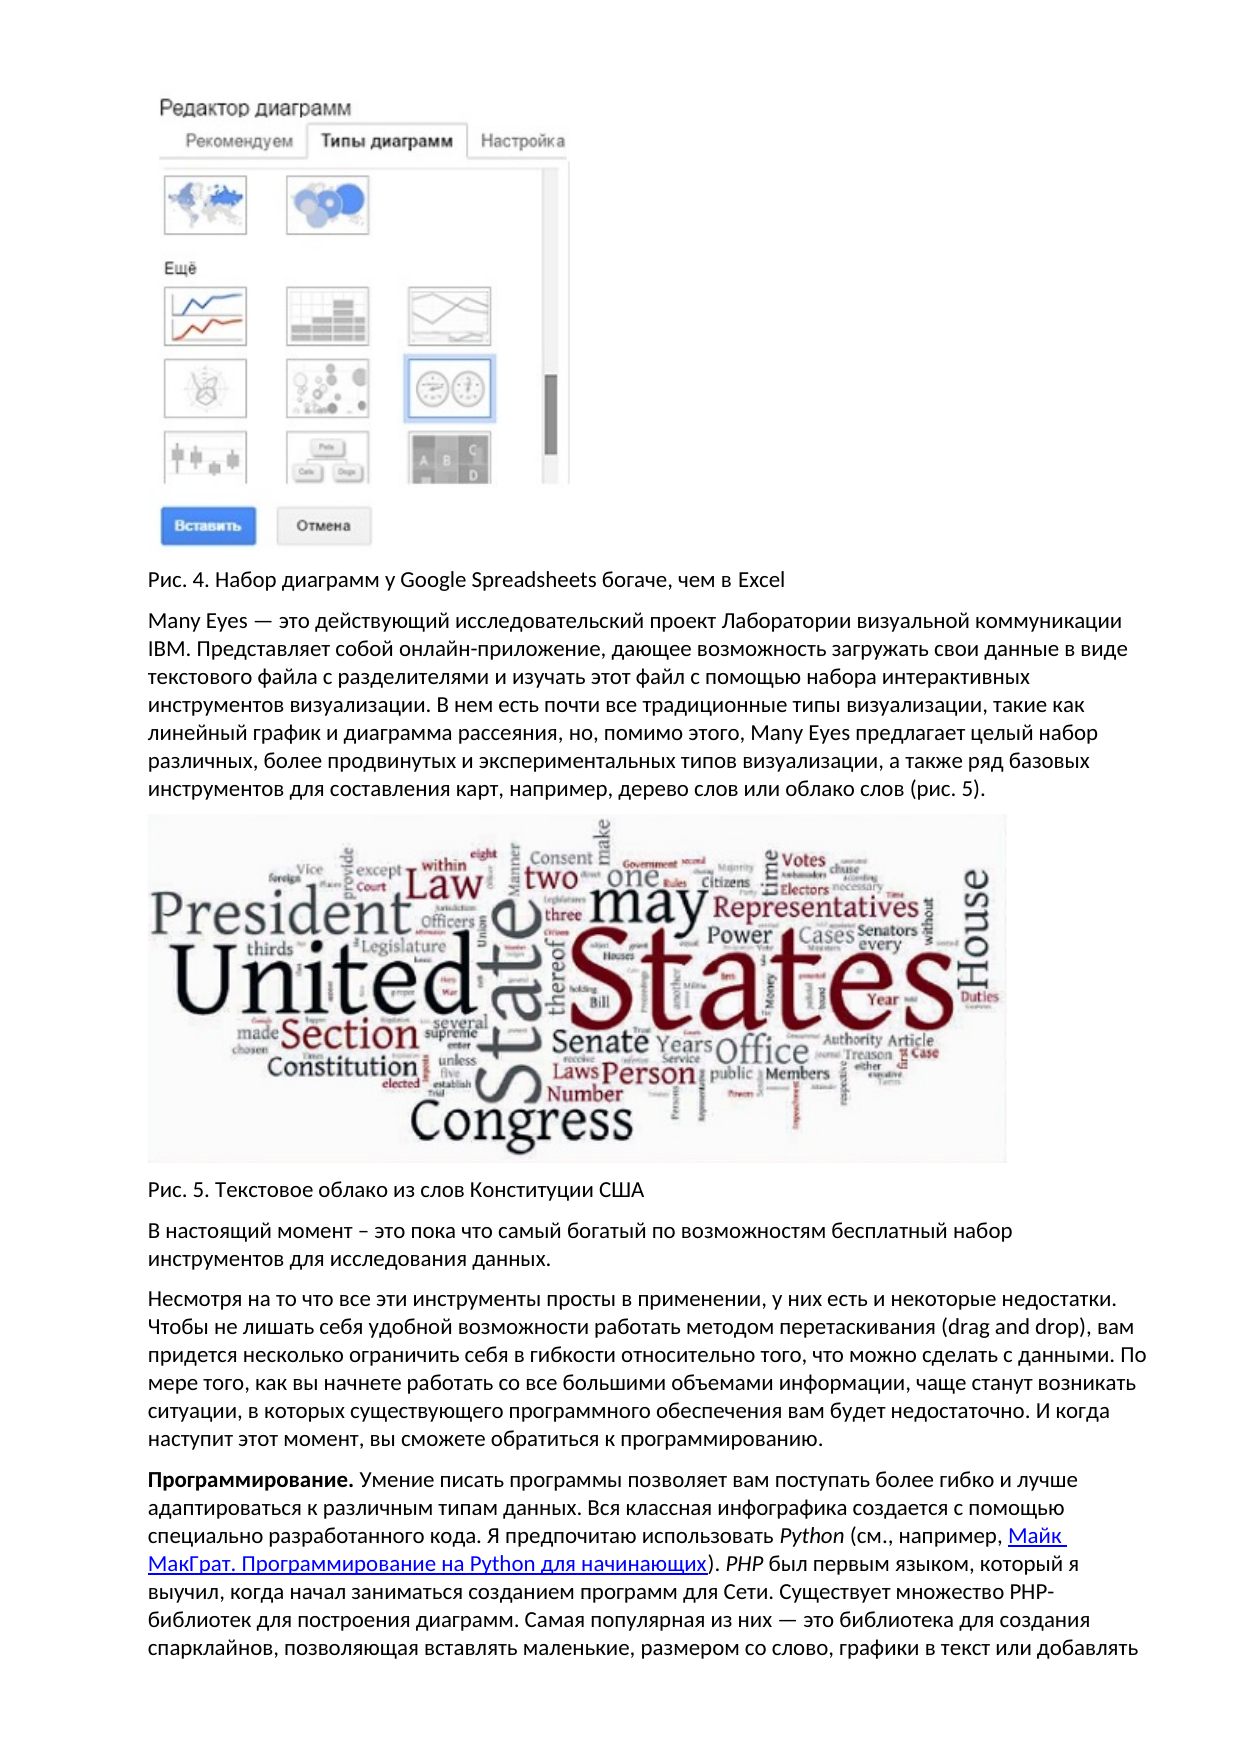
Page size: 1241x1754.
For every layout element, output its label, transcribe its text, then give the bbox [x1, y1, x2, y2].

text Рис. 4. Набор диаграмм у Google Spreadsheets богаче, чем в Excel [148, 565, 1152, 593]
text В настоящий момент – это пока что самый богатый по возможностям бесплатный набор инструментов для исследования данных. [148, 1216, 1152, 1272]
picture [147, 814, 1008, 1163]
picture [147, 88, 570, 553]
text Рис. 5. Текстовое облако из слов Конституции США [148, 1175, 1152, 1203]
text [148, 1465, 1152, 1661]
text Несмотря на то что все эти инструменты просты в применении, у них есть и некоторые недостатки. Чтобы не лишать себя удобной возможности работать методом перетаскивания (drag and drop), вам придется несколько ограничить себя в гибкости относительно того, что можно сделать с данными. По мере того, как вы начнете работать со все большими объемами информации, чаще станут возникать ситуации, в которых существующего программного обеспечения вам будет недостаточно. И когда наступит этот момент, вы сможете обратиться к программированию. [148, 1284, 1152, 1452]
text Many Eyes — это действующий исследовательский проект Лаборатории визуальной коммуникации IBM. Представляет собой онлайн-приложение, дающее возможность загружать свои данные в виде текстового файла с разделителями и изучать этот файл с помощью набора интерактивных инструментов визуализации. В нем есть почти все традиционные типы визуализации, такие как линейный график и диаграмма рассеяния, но, помимо этого, Many Eyes предлагает целый набор различных, более продвинутых и экспериментальных типов визуализации, а также ряд базовых инструментов для составления карт, например, дерево слов или облако слов (рис. 5). [148, 606, 1152, 802]
